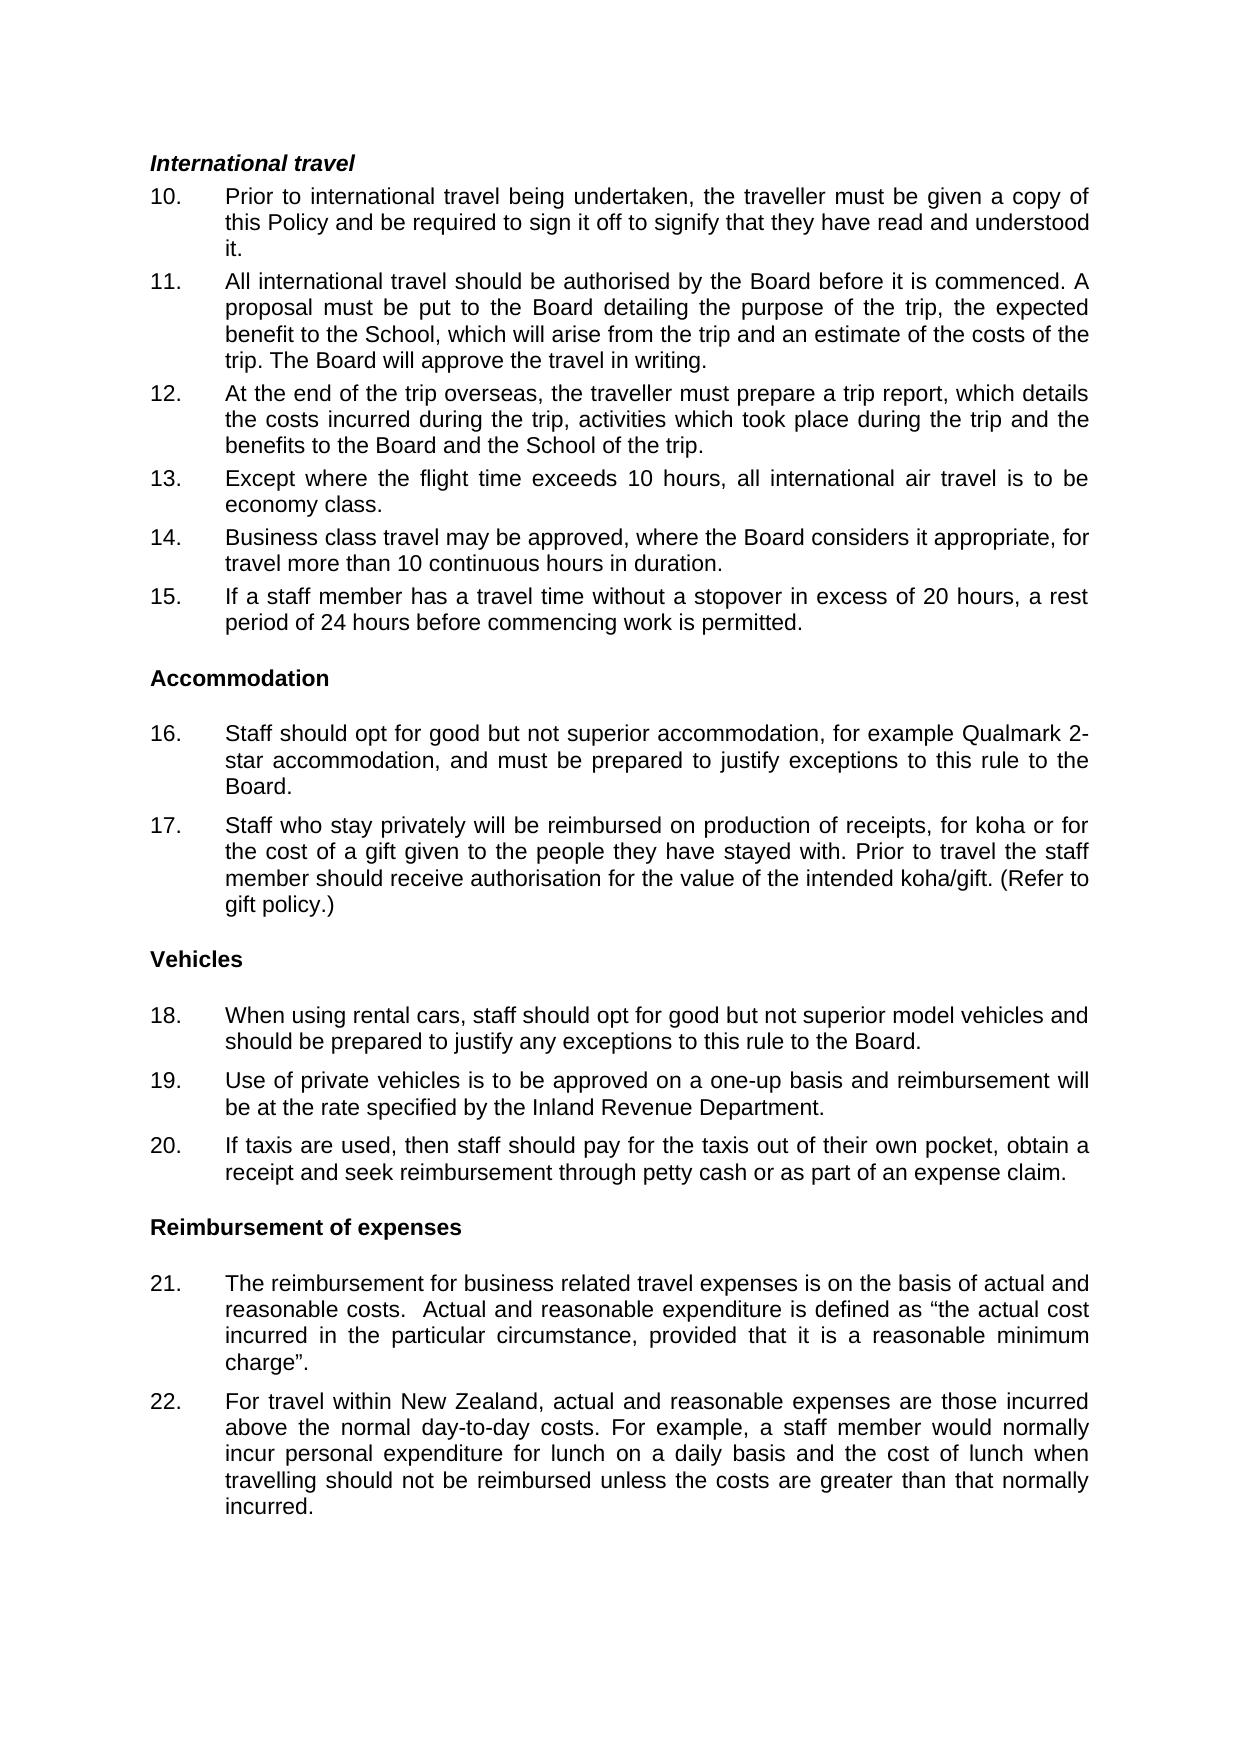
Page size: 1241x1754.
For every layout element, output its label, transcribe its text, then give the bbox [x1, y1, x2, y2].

text Vehicles [150, 946, 1090, 973]
text Reimbursement of expenses [150, 1214, 1090, 1241]
list When using rental cars, staff should opt for good but not superior model vehicles and should be prepared to justify any exceptions to this rule to the Board. [150, 1002, 1090, 1054]
list The reimbursement for business related travel expenses is on the basis of actual and reasonable costs. Actual and reasonable expenditure is defined as “the actual cost incurred in the particular circumstance, provided that it is a reasonable minimum charge”. [150, 1270, 1090, 1375]
subtitle International travel [150, 150, 1090, 176]
list Use of private vehicles is to be approved on a one-up basis and reimbursement will be at the rate specified by the Inland Revenue Department. [150, 1067, 1090, 1120]
list Except where the flight time exceeds 10 hours, all international air travel is to be economy class. [150, 465, 1090, 518]
list If taxis are used, then staff should pay for the taxis out of their own pocket, obtain a receipt and seek reimbursement through petty cash or as part of an expense claim. [150, 1132, 1090, 1185]
list At the end of the trip overseas, the traveller must prepare a trip report, which details the costs incurred during the trip, activities which took place during the trip and the benefits to the Board and the School of the trip. [150, 379, 1090, 459]
list Staff who stay privately will be reimbursed on production of receipts, for koha or for the cost of a gift given to the people they have stayed with. Prior to travel the staff member should receive authorisation for the value of the intended koha/gift. (Refer to gift policy.) [150, 812, 1090, 917]
list Prior to international travel being undertaken, the traveller must be given a copy of this Policy and be required to sign it off to signify that they have read and understood it. [150, 183, 1090, 262]
list For travel within New Zealand, actual and reasonable expenses are those incurred above the normal day-to-day costs. For example, a staff member would normally incur personal expenditure for lunch on a daily basis and the cost of lunch when travelling should not be reimbursed unless the costs are greater than that normally incurred. [150, 1388, 1090, 1519]
text Accommodation [150, 665, 1090, 691]
list Business class travel may be approved, where the Board considers it appropriate, for travel more than 10 continuous hours in duration. [150, 524, 1090, 577]
list Staff should opt for good but not superior accommodation, for example Qualmark 2-star accommodation, and must be prepared to justify exceptions to this rule to the Board. [150, 720, 1090, 799]
list If a staff member has a travel time without a stopover in excess of 20 hours, a rest period of 24 hours before commencing work is permitted. [150, 583, 1090, 636]
list All international travel should be authorised by the Board before it is commenced. A proposal must be put to the Board detailing the purpose of the trip, the expected benefit to the School, which will arise from the trip and an estimate of the costs of the trip. The Board will approve the travel in writing. [150, 268, 1090, 373]
